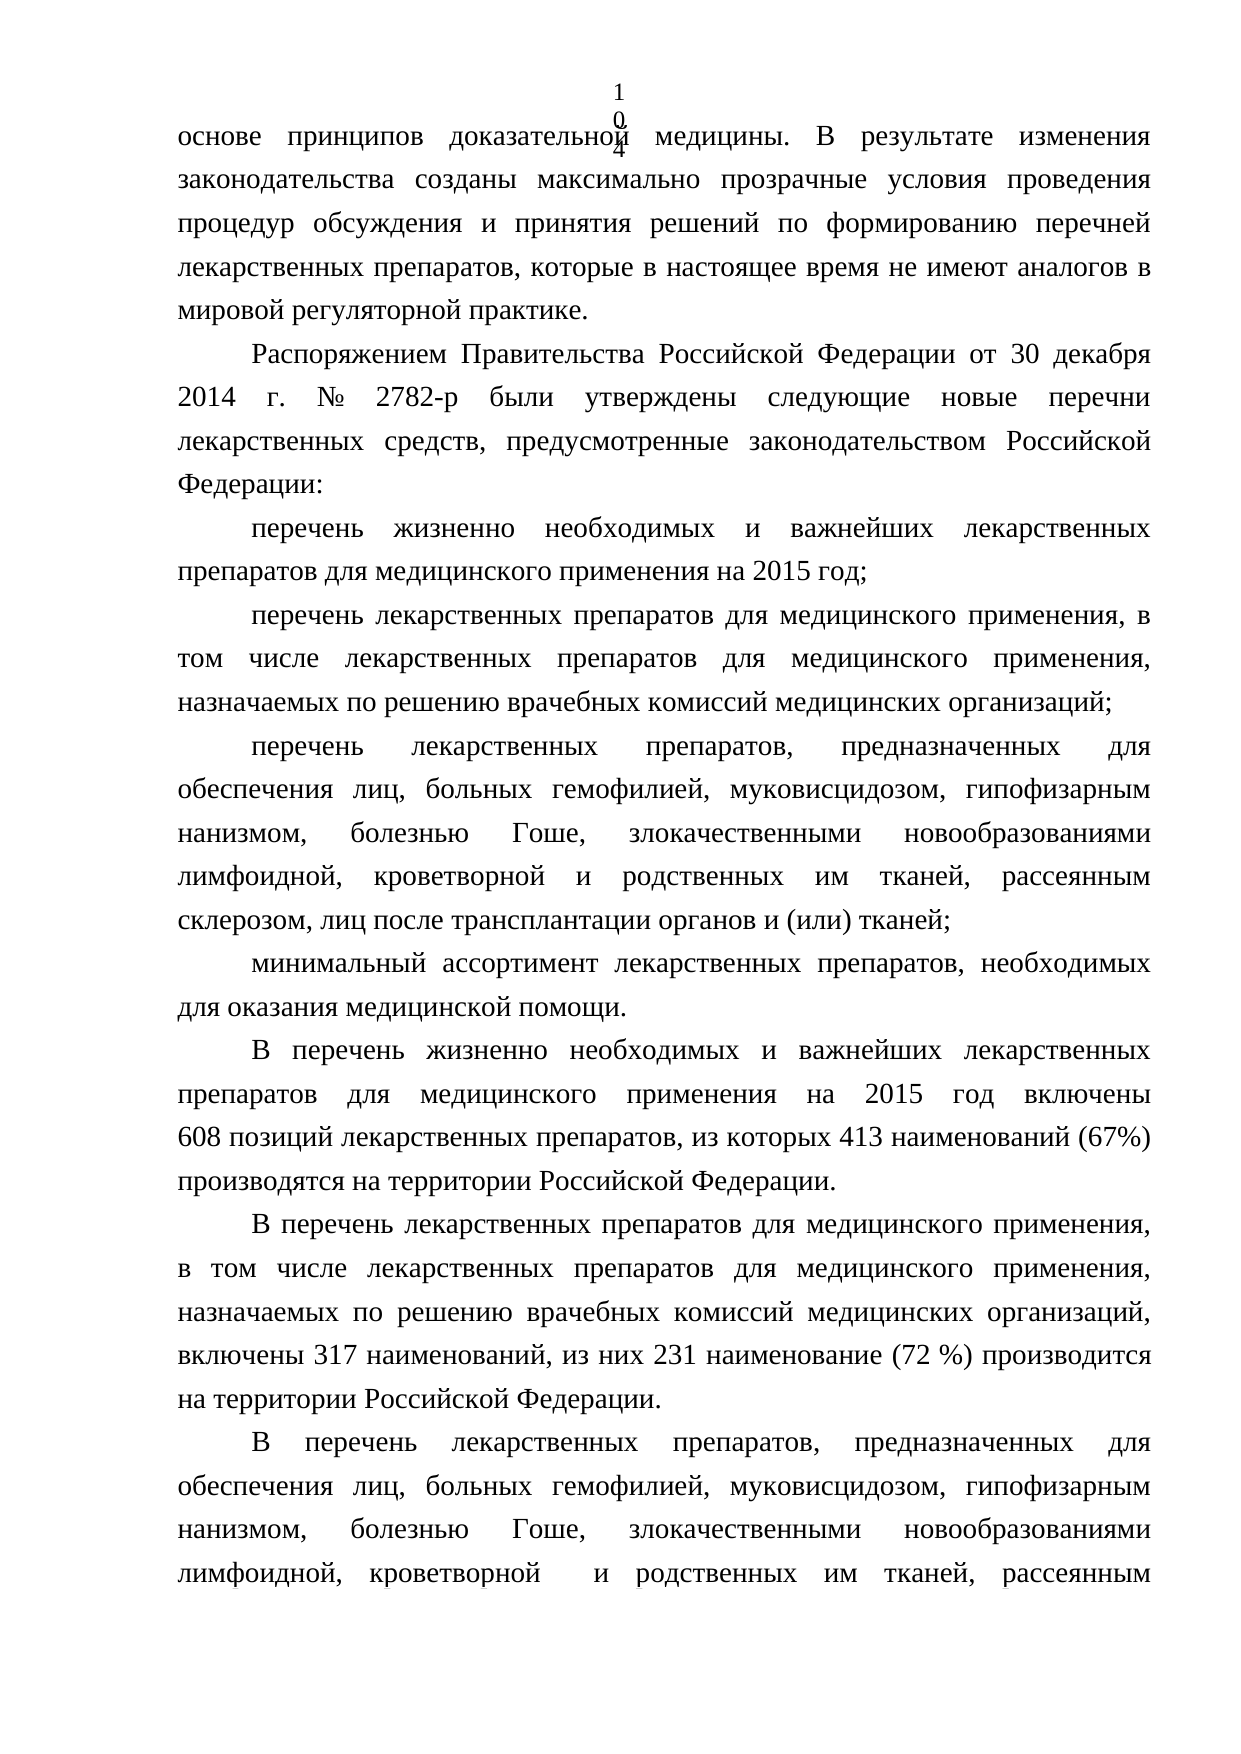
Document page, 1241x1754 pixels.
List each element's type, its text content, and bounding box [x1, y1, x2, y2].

text В перечень жизненно необходимых и важнейших лекарственных препаратов для медицинского применения на 2015 год включены 608 позиций лекарственных препаратов, из которых 413 наименований (67%) производятся на территории Российской Федерации. [177, 1032, 1152, 1197]
text В перечень лекарственных препаратов для медицинского применения, в том числе лекарственных препаратов для медицинского применения, назначаемых по решению врачебных комиссий медицинских организаций, включены 317 наименований, из них 231 наименование (72 %) производится на территории Российской Федерации. [177, 1207, 1152, 1414]
text перечень лекарственных препаратов для медицинского применения, в том числе лекарственных препаратов для медицинского применения, назначаемых по решению врачебных комиссий медицинских организаций; [177, 597, 1152, 718]
text минимальный ассортимент лекарственных препаратов, необходимых для оказания медицинской помощи. [177, 945, 1152, 1022]
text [177, 118, 1152, 326]
text перечень лекарственных препаратов, предназначенных для обеспечения лиц, больных гемофилией, муковисцидозом, гипофизарным нанизмом, болезнью Гоше, злокачественными новообразованиями лимфоидной, кроветворной и родственных им тканей, рассеянным склерозом, лиц после трансплантации органов и (или) тканей; [177, 728, 1152, 935]
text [177, 1424, 1152, 1587]
text Распоряжением Правительства Российской Федерации от 30 декабря 2014 г. № 2782-р были утверждены следующие новые перечни лекарственных средств, предусмотренные законодательством Российской Федерации: [177, 336, 1152, 500]
text перечень жизненно необходимых и важнейших лекарственных препаратов для медицинского применения на 2015 год; [177, 510, 1152, 587]
